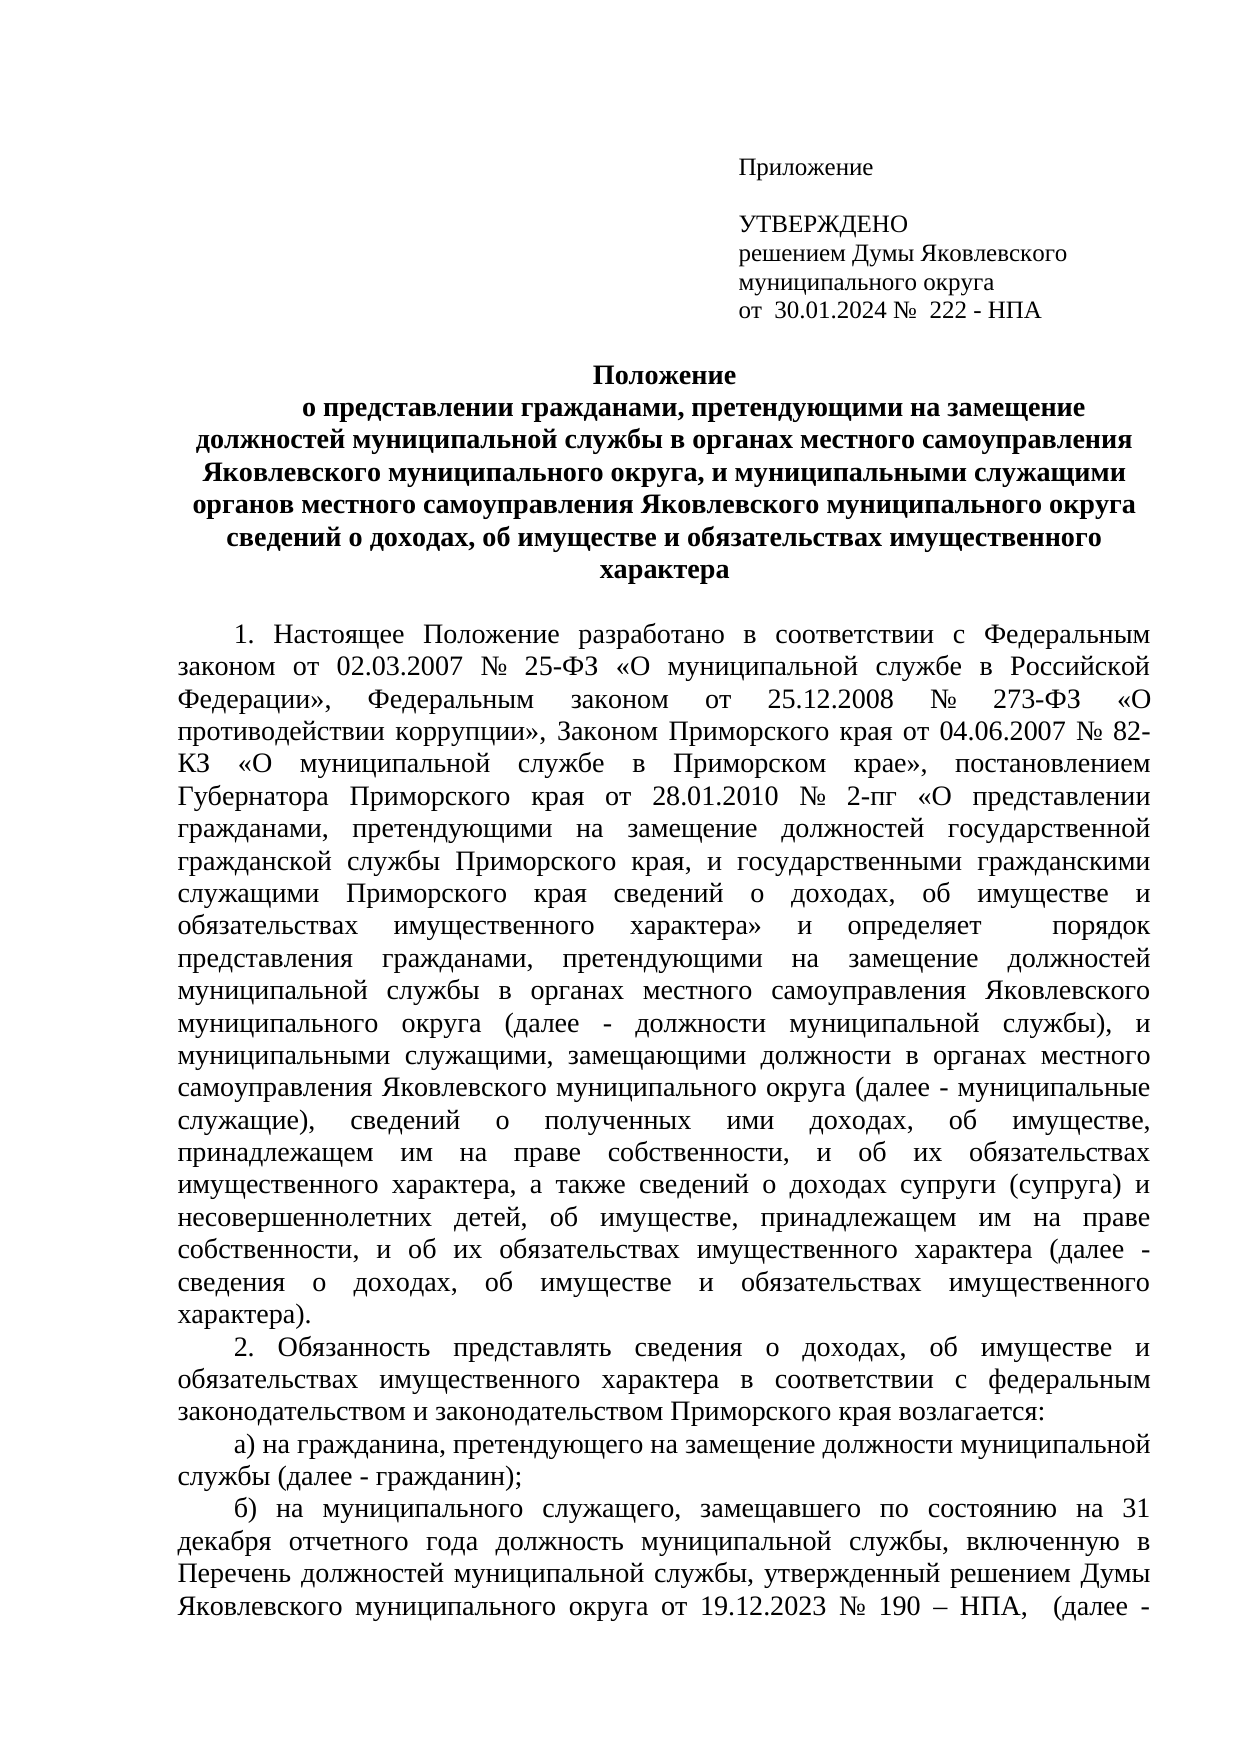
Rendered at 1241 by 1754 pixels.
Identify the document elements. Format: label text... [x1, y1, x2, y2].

text УТВЕРЖДЕНО [738, 209, 1152, 238]
text муниципального округа [738, 267, 1152, 295]
text решением Думы Яковлевского [738, 238, 1152, 267]
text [177, 1492, 1152, 1621]
text Приложение [738, 152, 1152, 180]
text Положение [177, 358, 1152, 390]
text о представлении гражданами, претендующими на замещение должностей муниципальной службы в органах местного самоуправления Яковлевского муниципального округа, и муниципальными служащими органов местного самоуправления Яковлевского муниципального округа сведений о доходах, об имуществе и обязательствах имущественного характера [177, 390, 1152, 584]
text а) на гражданина, претендующего на замещение должности муниципальной службы (далее - гражданин); [177, 1427, 1152, 1492]
text 2. Обязанность представлять сведения о доходах, об имуществе и обязательствах имущественного характера в соответствии с федеральным законодательством и законодательством Приморского края возлагается: [177, 1329, 1152, 1427]
text 1. Настоящее Положение разработано в соответствии с Федеральным законом от 02.03.2007 № 25-ФЗ «О муниципальной службе в Российской Федерации», Федеральным законом от 25.12.2008 № 273-ФЗ «О противодействии коррупции», Законом Приморского края от 04.06.2007 № 82-КЗ «О муниципальной службе в Приморском крае», постановлением Губернатора Приморского края от 28.01.2010 № 2-пг «О представлении гражданами, претендующими на замещение должностей государственной гражданской службы Приморского края, и государственными гражданскими служащими Приморского края сведений о доходах, об имуществе и обязательствах имущественного характера» и определяет порядок представления гражданами, претендующими на замещение должностей муниципальной службы в органах местного самоуправления Яковлевского муниципального округа (далее - должности муниципальной службы), и муниципальными служащими, замещающими должности в органах местного самоуправления Яковлевского муниципального округа (далее - муниципальные служащие), сведений о полученных ими доходах, об имуществе, принадлежащем им на праве собственности, и об их обязательствах имущественного характера, а также сведений о доходах супруги (супруга) и несовершеннолетних детей, об имуществе, принадлежащем им на праве собственности, и об их обязательствах имущественного характера (далее - сведения о доходах, об имуществе и обязательствах имущественного характера). [177, 617, 1152, 1329]
text от 30.01.2024 № 222 - НПА [738, 295, 1152, 324]
